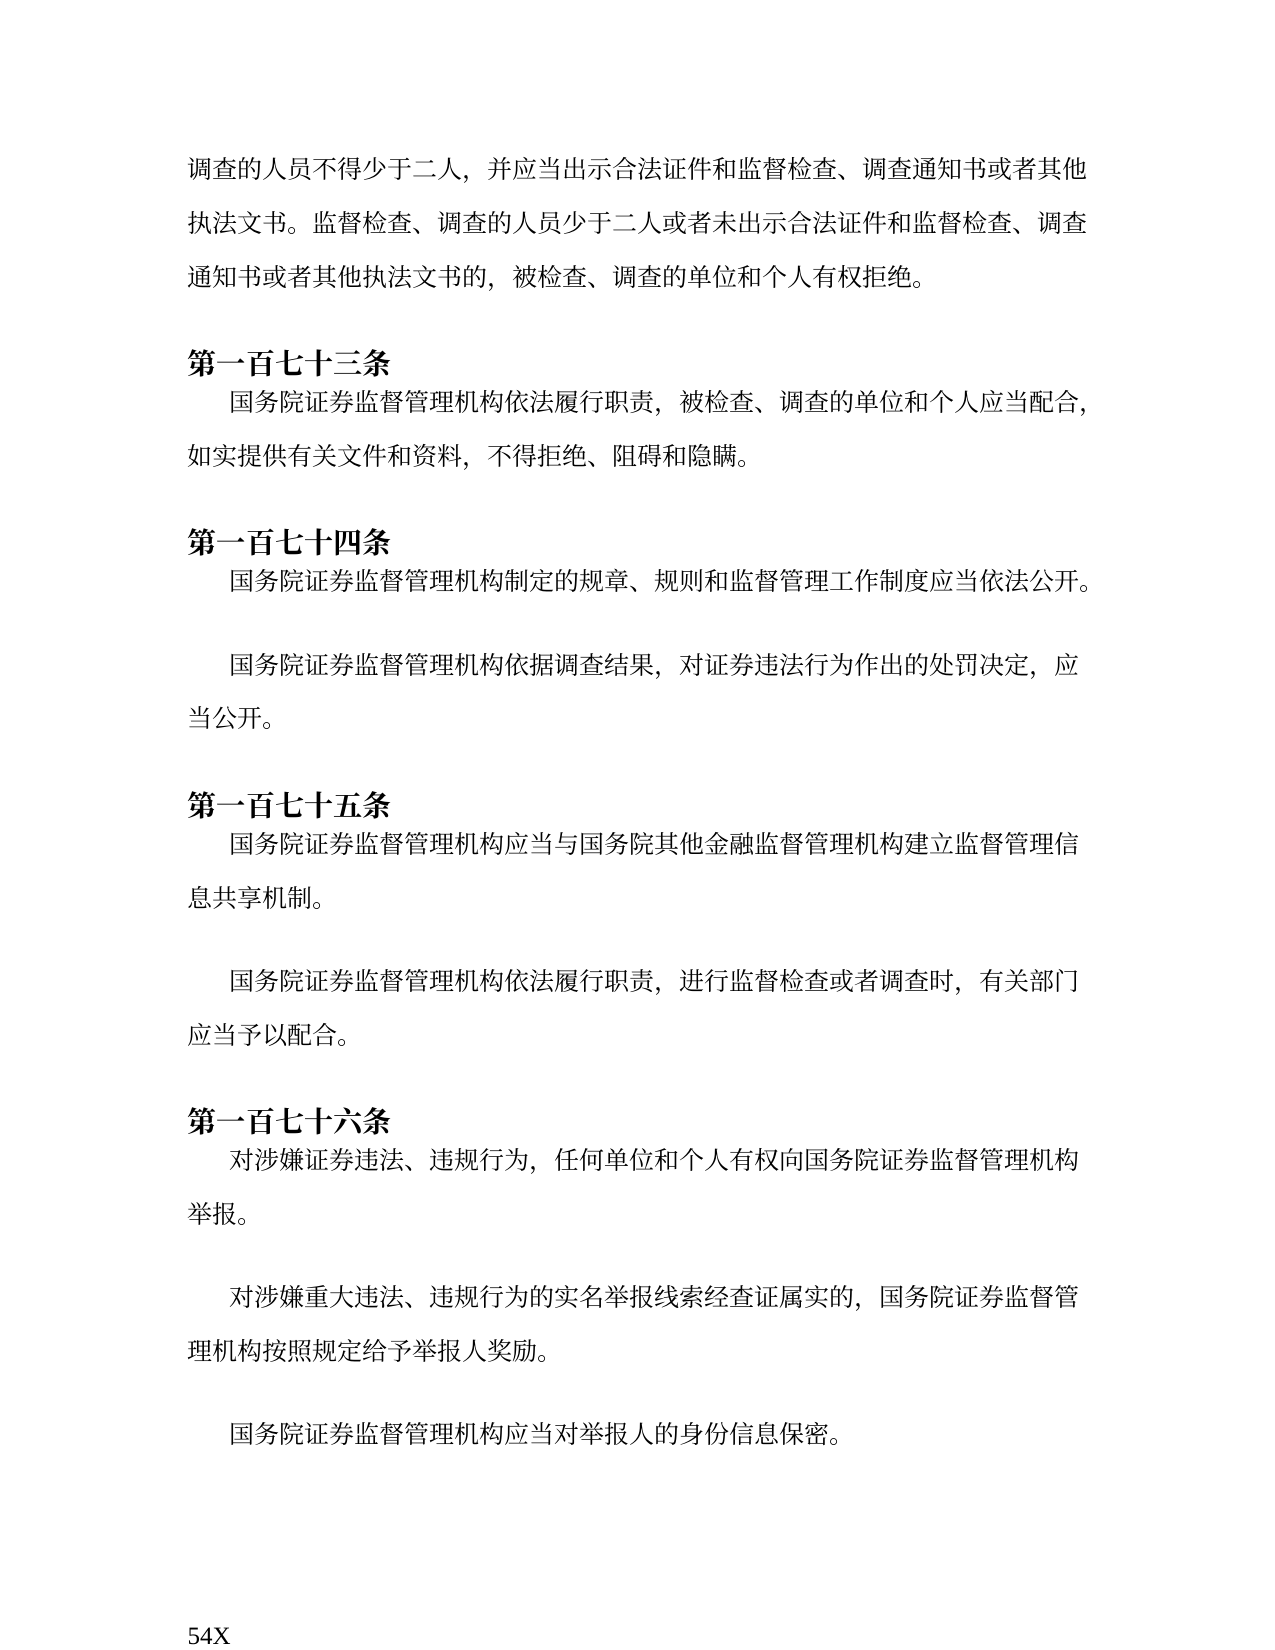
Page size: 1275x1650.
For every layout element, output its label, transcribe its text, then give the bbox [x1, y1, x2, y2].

text 国务院证券监督管理机构应当与国务院其他金融监督管理机构建立监督管理信息共享机制。 [187, 824, 1087, 914]
text 国务院证券监督管理机构依法履行职责，被检查、调查的单位和个人应当配合，如实提供有关文件和资料，不得拒绝、阻碍和隐瞒。 [187, 383, 1087, 473]
text 对涉嫌重大违法、违规行为的实名举报线索经查证属实的，国务院证券监督管理机构按照规定给予举报人奖励。 [187, 1278, 1087, 1368]
text 国务院证券监督管理机构依法履行职责，进行监督检查或者调查时，有关部门应当予以配合。 [187, 962, 1087, 1051]
text 对涉嫌证券违法、违规行为，任何单位和个人有权向国务院证券监督管理机构举报。 [187, 1141, 1087, 1230]
text 国务院证券监督管理机构制定的规章、规则和监督管理工作制度应当依法公开。 [187, 562, 1087, 598]
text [187, 150, 1087, 294]
text 国务院证券监督管理机构依据调查结果，对证券违法行为作出的处罚决定，应当公开。 [187, 645, 1087, 735]
text 国务院证券监督管理机构应当对举报人的身份信息保密。 [187, 1415, 1087, 1451]
